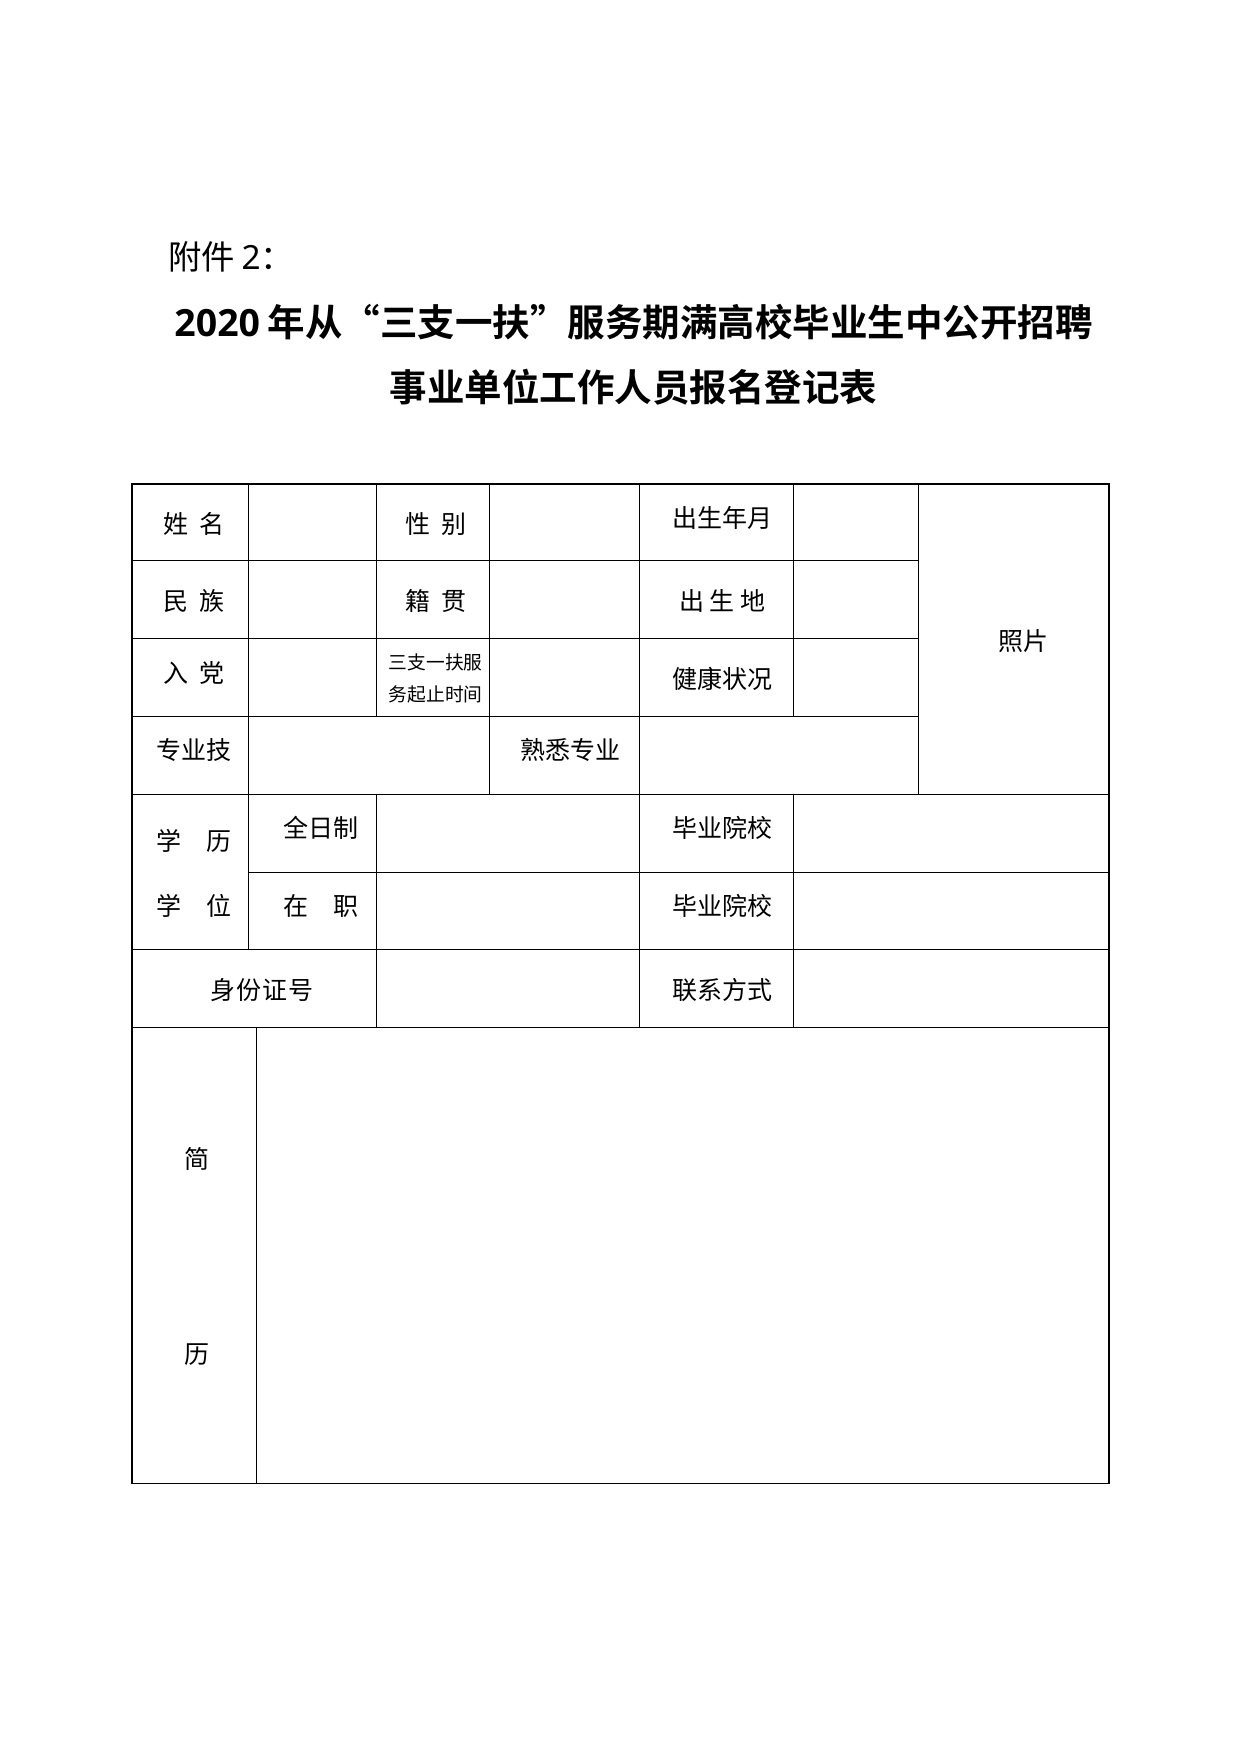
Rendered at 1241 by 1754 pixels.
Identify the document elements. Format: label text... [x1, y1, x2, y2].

table_cell [249, 639, 376, 716]
table_cell [490, 561, 639, 638]
table_cell 三支一扶服务起止时间 [377, 639, 489, 716]
table_header 照片 [919, 485, 1108, 794]
table_cell [794, 561, 918, 638]
text 2020年从“三支一扶”服务期满高校毕业生中公开招聘 [159, 287, 1107, 352]
text 事业单位工作人员报名登记表 [159, 352, 1107, 417]
table_cell [794, 639, 918, 716]
table_cell [794, 795, 1108, 872]
table_cell [640, 717, 918, 794]
table_header 姓 名 [133, 485, 248, 560]
table_header 性 别 [377, 485, 489, 560]
table_cell 入 党 时 间 [133, 639, 248, 716]
table_header [490, 485, 639, 560]
table_cell 熟悉专业 有何专长 [490, 717, 639, 794]
table_cell 全日制 教 育 [249, 795, 376, 872]
table_cell [377, 873, 639, 949]
table_cell [249, 561, 376, 638]
table_cell [377, 795, 639, 872]
table_cell 身份证号 [133, 950, 376, 1027]
table_cell 健康状况 [640, 639, 793, 716]
table_cell [377, 950, 639, 1027]
table_header [249, 485, 376, 560]
table_cell 籍 贯 [377, 561, 489, 638]
table_cell [794, 950, 1108, 1027]
table_cell 联系方式 [640, 950, 793, 1027]
text 附件2： [159, 222, 1107, 287]
table_cell 毕业院校 系及专业 [640, 795, 793, 872]
table_cell 学 历 学 位 [133, 795, 248, 949]
table_cell [249, 717, 489, 794]
table_cell [794, 873, 1108, 949]
table_cell 民 族 [133, 561, 248, 638]
table_cell [257, 1028, 1108, 1483]
table_cell 简 历 [133, 1028, 256, 1483]
table_cell 毕业院校 系及专业 [640, 873, 793, 949]
table_cell 出 生 地 [640, 561, 793, 638]
table_header 出生年月 （ 岁） [640, 485, 793, 560]
table_cell 专业技 术职务 [133, 717, 248, 794]
table_header [794, 485, 918, 560]
table_cell 在 职 教 育 [249, 873, 376, 949]
table_cell [490, 639, 639, 716]
